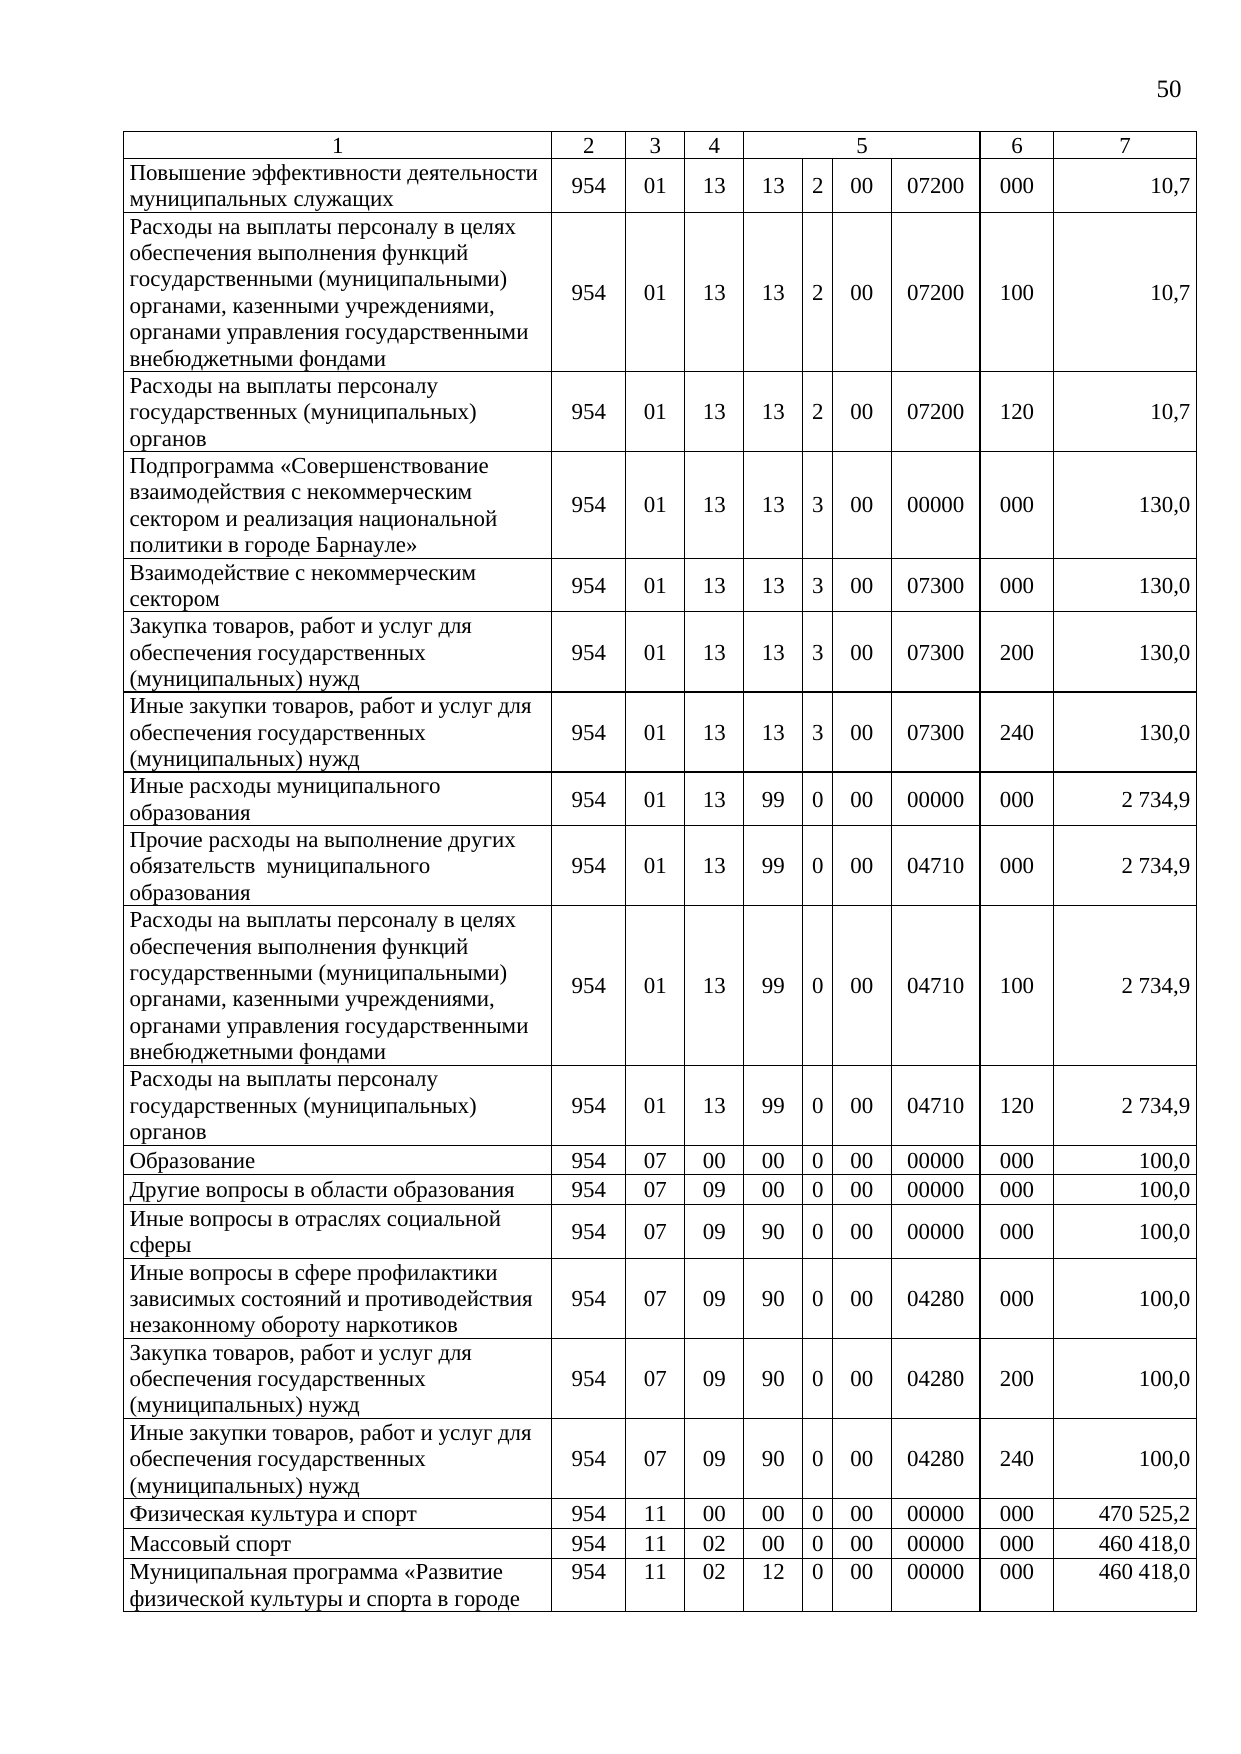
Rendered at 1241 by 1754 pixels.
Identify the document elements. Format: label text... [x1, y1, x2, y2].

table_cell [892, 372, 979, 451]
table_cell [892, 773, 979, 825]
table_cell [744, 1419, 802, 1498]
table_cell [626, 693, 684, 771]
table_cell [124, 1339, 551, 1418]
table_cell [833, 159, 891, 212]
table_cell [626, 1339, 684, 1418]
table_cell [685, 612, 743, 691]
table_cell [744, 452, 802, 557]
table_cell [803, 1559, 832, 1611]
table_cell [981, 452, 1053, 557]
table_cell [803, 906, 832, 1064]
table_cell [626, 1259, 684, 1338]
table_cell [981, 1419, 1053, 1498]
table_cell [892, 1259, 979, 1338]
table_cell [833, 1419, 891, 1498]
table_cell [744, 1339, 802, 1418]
table_header 2 [552, 132, 625, 158]
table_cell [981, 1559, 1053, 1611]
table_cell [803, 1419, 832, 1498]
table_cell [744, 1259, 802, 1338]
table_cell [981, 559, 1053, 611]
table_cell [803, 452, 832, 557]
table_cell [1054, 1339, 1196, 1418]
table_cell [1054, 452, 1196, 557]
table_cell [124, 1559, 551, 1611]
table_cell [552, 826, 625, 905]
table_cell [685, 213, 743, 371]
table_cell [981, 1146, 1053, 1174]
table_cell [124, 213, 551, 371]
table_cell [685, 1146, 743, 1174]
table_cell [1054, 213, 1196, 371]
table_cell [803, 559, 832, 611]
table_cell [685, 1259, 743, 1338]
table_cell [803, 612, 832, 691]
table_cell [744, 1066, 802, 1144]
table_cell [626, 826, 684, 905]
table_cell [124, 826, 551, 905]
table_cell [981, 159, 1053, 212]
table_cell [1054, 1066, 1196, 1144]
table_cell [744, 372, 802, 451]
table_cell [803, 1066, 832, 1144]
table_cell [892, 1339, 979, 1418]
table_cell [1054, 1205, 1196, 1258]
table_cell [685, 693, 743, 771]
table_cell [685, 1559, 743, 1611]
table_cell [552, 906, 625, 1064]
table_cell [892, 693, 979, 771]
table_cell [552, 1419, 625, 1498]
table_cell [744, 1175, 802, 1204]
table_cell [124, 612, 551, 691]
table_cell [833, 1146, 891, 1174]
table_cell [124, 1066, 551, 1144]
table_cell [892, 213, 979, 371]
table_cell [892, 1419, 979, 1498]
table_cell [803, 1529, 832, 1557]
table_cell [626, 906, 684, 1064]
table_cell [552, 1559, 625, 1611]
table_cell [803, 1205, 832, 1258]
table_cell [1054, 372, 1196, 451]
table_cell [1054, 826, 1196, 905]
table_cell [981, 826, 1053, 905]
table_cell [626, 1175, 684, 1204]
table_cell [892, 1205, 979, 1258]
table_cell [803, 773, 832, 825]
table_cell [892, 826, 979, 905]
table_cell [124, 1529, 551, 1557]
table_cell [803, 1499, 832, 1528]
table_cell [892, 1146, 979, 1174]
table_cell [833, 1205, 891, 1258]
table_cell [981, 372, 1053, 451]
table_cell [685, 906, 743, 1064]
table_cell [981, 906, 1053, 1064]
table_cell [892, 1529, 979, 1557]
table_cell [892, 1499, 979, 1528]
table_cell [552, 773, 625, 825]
table_header 6 [981, 132, 1053, 158]
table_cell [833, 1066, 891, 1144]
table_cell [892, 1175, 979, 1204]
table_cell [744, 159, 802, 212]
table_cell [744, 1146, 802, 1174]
table_header 5 [744, 132, 979, 158]
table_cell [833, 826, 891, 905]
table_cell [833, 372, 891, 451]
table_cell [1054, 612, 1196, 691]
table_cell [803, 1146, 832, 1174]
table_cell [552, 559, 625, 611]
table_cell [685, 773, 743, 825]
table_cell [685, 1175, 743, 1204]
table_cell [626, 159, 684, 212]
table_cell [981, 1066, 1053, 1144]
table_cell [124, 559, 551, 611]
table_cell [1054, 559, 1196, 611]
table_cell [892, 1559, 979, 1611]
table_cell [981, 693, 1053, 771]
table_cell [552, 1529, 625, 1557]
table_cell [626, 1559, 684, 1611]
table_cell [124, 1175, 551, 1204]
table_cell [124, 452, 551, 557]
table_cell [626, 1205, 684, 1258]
table_header 7 [1054, 132, 1196, 158]
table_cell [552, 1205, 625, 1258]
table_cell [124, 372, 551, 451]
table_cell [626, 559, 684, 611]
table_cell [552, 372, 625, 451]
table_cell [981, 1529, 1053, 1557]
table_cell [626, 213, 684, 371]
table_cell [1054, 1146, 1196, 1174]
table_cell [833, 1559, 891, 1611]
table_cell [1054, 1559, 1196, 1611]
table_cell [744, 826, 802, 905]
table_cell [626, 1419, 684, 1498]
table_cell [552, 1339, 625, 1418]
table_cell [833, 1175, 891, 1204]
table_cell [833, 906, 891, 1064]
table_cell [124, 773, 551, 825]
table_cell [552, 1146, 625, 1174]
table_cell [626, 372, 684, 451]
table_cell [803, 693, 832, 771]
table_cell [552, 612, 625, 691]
table_header 4 [685, 132, 743, 158]
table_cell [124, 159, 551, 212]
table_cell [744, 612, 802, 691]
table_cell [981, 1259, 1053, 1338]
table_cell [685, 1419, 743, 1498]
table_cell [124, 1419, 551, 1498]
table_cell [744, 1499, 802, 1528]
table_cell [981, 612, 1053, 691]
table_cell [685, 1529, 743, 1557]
table_header 3 [626, 132, 684, 158]
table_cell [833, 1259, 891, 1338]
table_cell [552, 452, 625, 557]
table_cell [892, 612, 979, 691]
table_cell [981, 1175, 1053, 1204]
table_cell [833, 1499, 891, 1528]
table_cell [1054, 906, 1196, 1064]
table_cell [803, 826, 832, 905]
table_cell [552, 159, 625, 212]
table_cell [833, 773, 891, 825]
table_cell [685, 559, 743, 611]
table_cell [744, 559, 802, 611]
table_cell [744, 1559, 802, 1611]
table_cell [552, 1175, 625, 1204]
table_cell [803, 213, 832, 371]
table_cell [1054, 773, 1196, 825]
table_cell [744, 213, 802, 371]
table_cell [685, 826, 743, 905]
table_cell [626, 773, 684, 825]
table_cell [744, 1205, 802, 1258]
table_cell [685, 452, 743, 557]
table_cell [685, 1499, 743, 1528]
table_header 1 [124, 132, 551, 158]
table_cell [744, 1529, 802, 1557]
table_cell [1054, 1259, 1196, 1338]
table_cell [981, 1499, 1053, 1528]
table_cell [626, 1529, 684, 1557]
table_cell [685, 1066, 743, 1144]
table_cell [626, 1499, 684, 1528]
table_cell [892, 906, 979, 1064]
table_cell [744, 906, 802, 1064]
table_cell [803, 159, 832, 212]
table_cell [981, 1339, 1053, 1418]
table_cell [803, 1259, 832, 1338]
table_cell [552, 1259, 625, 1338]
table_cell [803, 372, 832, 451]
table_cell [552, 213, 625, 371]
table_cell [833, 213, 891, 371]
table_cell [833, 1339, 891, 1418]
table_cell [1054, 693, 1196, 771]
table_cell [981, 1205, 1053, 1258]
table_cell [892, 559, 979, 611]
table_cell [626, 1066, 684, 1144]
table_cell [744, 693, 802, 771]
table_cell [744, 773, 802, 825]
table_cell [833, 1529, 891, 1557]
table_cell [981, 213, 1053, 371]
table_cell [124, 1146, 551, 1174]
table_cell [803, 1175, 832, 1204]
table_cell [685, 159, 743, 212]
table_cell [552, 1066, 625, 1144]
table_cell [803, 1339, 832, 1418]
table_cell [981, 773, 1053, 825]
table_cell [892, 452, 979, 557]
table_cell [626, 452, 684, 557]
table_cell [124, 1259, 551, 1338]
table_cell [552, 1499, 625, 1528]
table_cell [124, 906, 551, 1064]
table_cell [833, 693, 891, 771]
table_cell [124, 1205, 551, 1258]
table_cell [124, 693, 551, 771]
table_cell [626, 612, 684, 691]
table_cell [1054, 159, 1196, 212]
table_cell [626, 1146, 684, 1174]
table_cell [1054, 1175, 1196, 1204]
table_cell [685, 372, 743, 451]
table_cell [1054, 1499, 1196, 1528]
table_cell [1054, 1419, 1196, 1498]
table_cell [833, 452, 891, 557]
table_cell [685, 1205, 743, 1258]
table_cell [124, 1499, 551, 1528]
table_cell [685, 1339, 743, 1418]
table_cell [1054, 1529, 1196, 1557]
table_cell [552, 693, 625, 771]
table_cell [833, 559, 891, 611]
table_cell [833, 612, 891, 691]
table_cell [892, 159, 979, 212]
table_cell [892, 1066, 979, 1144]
